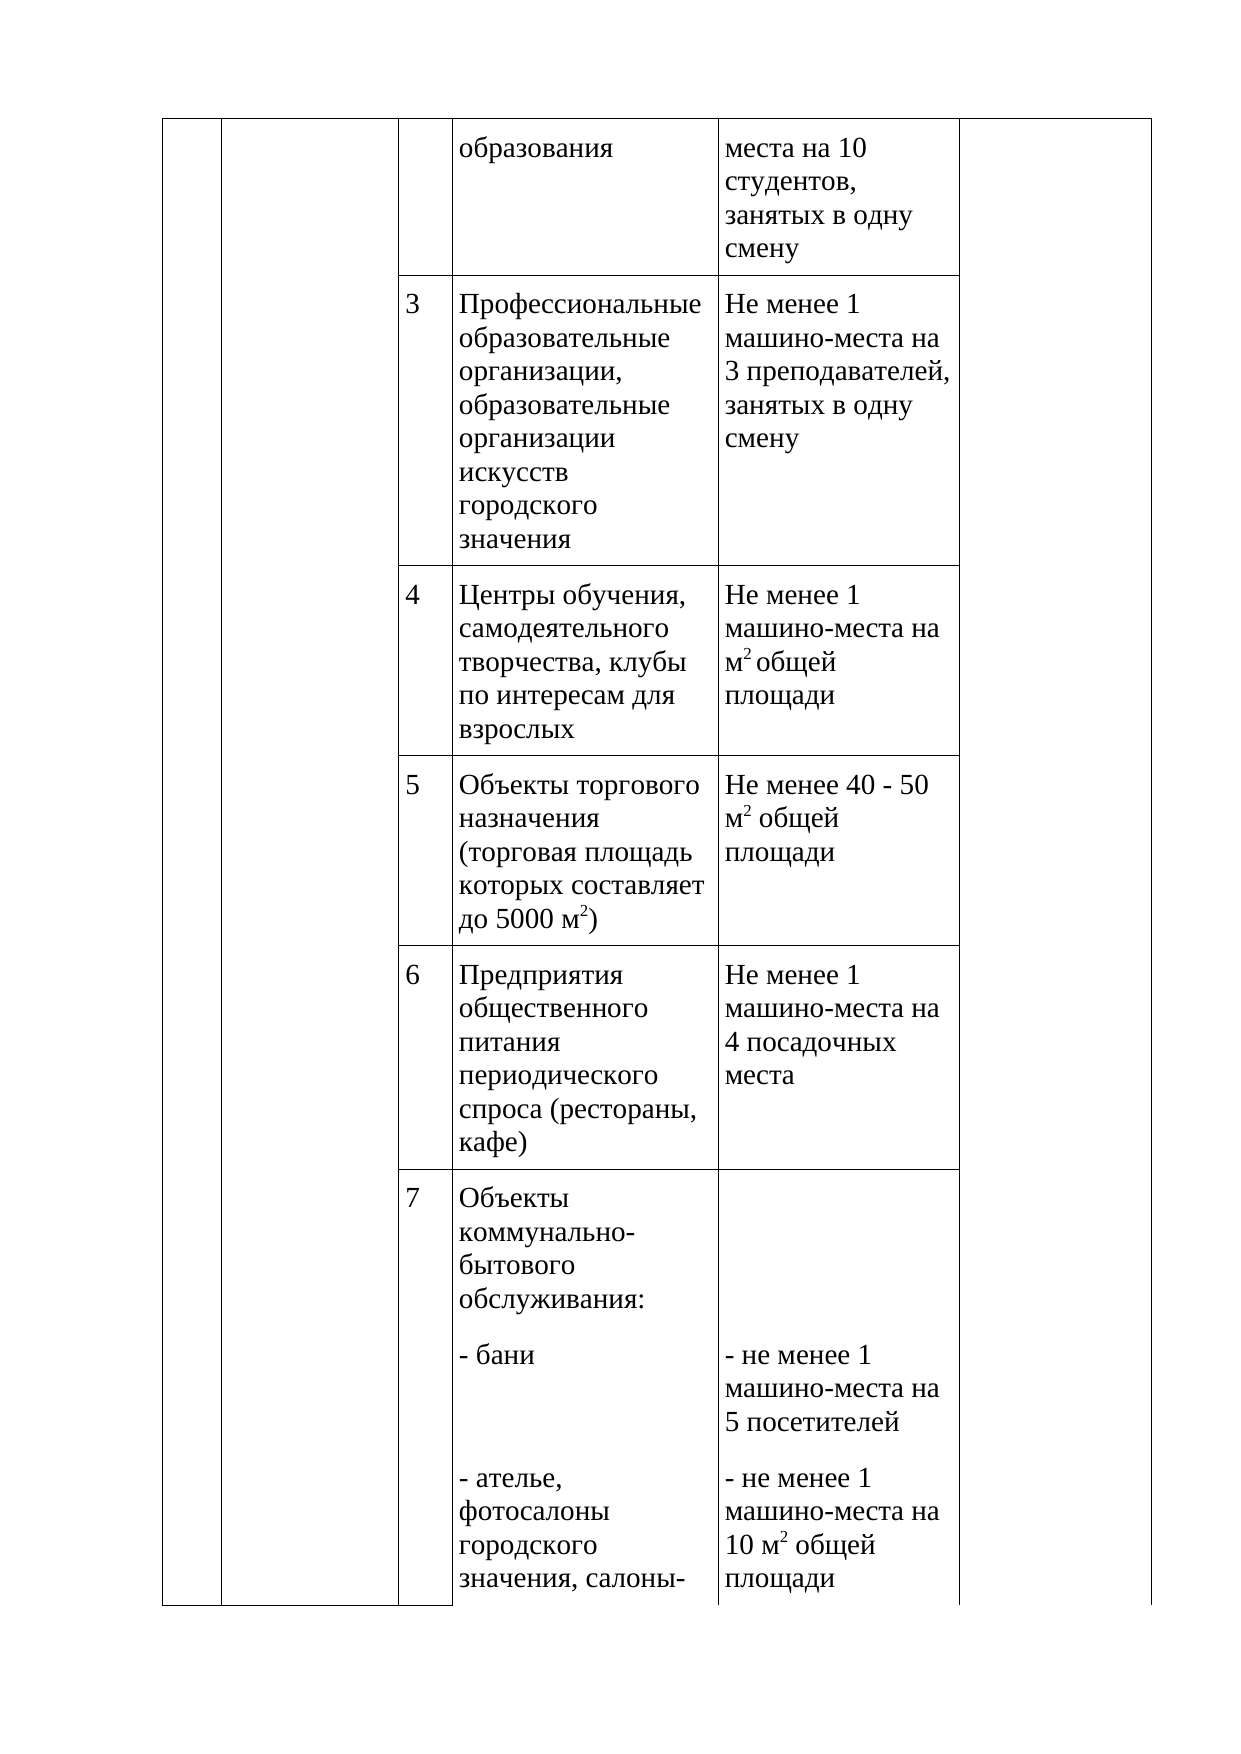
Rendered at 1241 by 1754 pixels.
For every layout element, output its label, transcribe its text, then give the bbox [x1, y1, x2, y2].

table_cell Объекты коммунально-бытового обслуживания: [453, 1170, 718, 1325]
table_cell - не менее 1 машино-места на 5 посетителей [719, 1325, 959, 1448]
table_cell 5 [399, 756, 452, 945]
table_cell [453, 119, 718, 274]
table_cell 3 [399, 276, 452, 565]
table_cell 2 [399, 119, 452, 274]
table_cell - бани [453, 1325, 718, 1448]
table_cell 6 [399, 946, 452, 1169]
table_cell 4 [399, 566, 452, 755]
table_cell 7 [399, 1170, 452, 1604]
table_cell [453, 1448, 718, 1604]
table_cell Предприятия общественного питания периодического спроса (рестораны, кафе) [453, 946, 718, 1169]
table_cell Не менее 1 машино-места на 3 преподавателей, занятых в одну смену [719, 276, 959, 565]
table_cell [719, 1448, 959, 1604]
table_cell Не менее 40 - 50 м2 общей площади [719, 756, 959, 945]
table_cell Объекты торгового назначения (торговая площадь которых составляет до 5000 м2) [453, 756, 718, 945]
table_cell [719, 1170, 959, 1325]
table_cell Профессиональные образовательные организации, образовательные организации искусств городского значения [453, 276, 718, 565]
table_cell Не менее 1 машино-места на м2 общей площади [719, 566, 959, 755]
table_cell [719, 119, 959, 274]
table_cell Центры обучения, самодеятельного творчества, клубы по интересам для взрослых [453, 566, 718, 755]
table_cell Не менее 1 машино-места на 4 посадочных места [719, 946, 959, 1169]
